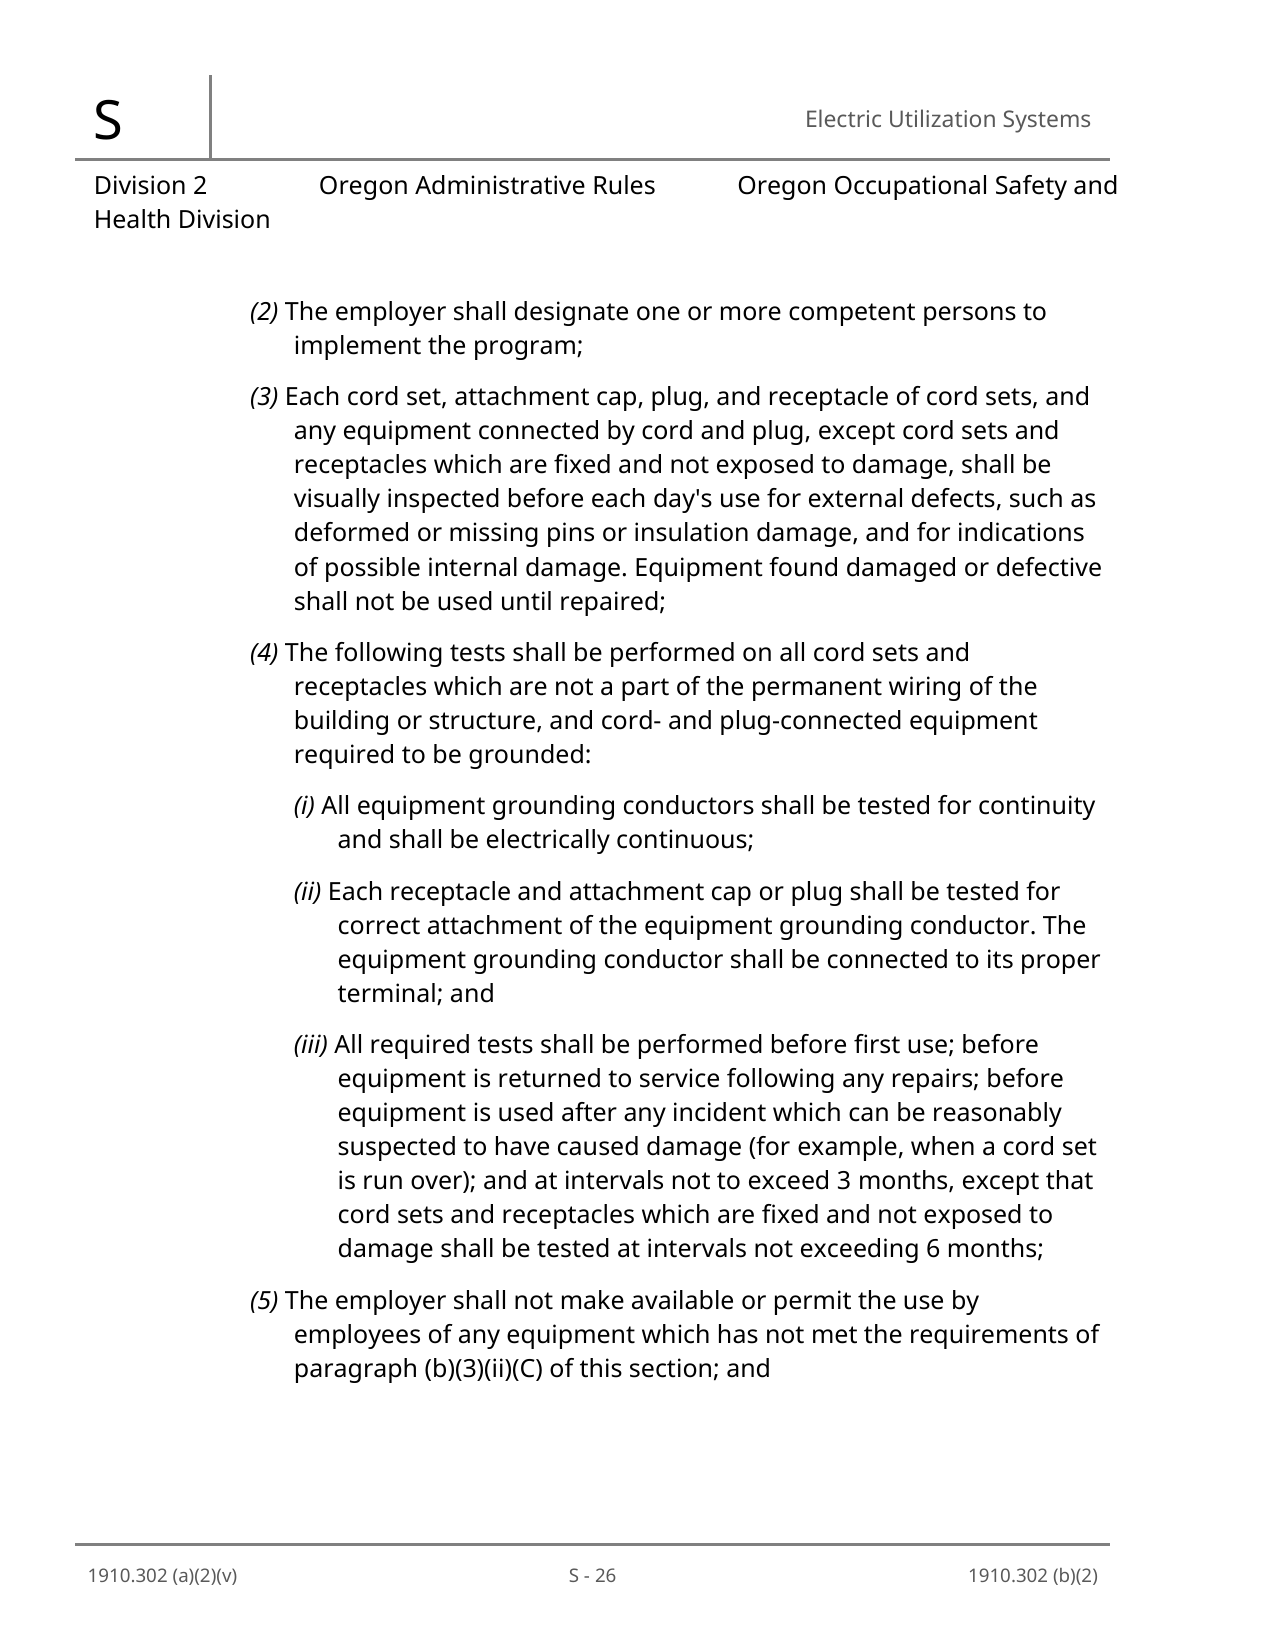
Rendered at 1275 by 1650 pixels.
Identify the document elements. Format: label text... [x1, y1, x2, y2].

list (iii) All required tests shall be performed before first use; before equipment is returned to service following any repairs; before equipment is used after any incident which can be reasonably suspected to have caused damage (for example, when a cord set is run over); and at intervals not to exceed 3 months, except that cord sets and receptacles which are fixed and not exposed to damage shall be tested at intervals not exceeding 6 months; [294, 1027, 1110, 1265]
list (5) The employer shall not make available or permit the use by employees of any equipment which has not met the requirements of paragraph (b)(3)(ii)(C) of this section; and [250, 1282, 1110, 1384]
list (4) The following tests shall be performed on all cord sets and receptacles which are not a part of the permanent wiring of the building or structure, and cord- and plug-connected equipment required to be grounded: [250, 634, 1110, 771]
list (i) All equipment grounding conductors shall be tested for continuity and shall be electrically continuous; [294, 788, 1110, 856]
list (ii) Each receptacle and attachment cap or plug shall be tested for correct attachment of the equipment grounding conductor. The equipment grounding conductor shall be connected to its proper terminal; and [294, 873, 1110, 1009]
list (2) The employer shall designate one or more competent persons to implement the program; [250, 225, 1110, 362]
list (3) Each cord set, attachment cap, plug, and receptacle of cord sets, and any equipment connected by cord and plug, except cord sets and receptacles which are fixed and not exposed to damage, shall be visually inspected before each day's use for external defects, such as deformed or missing pins or insulation damage, and for indications of possible internal damage. Equipment found damaged or defective shall not be used until repaired; [250, 379, 1110, 617]
